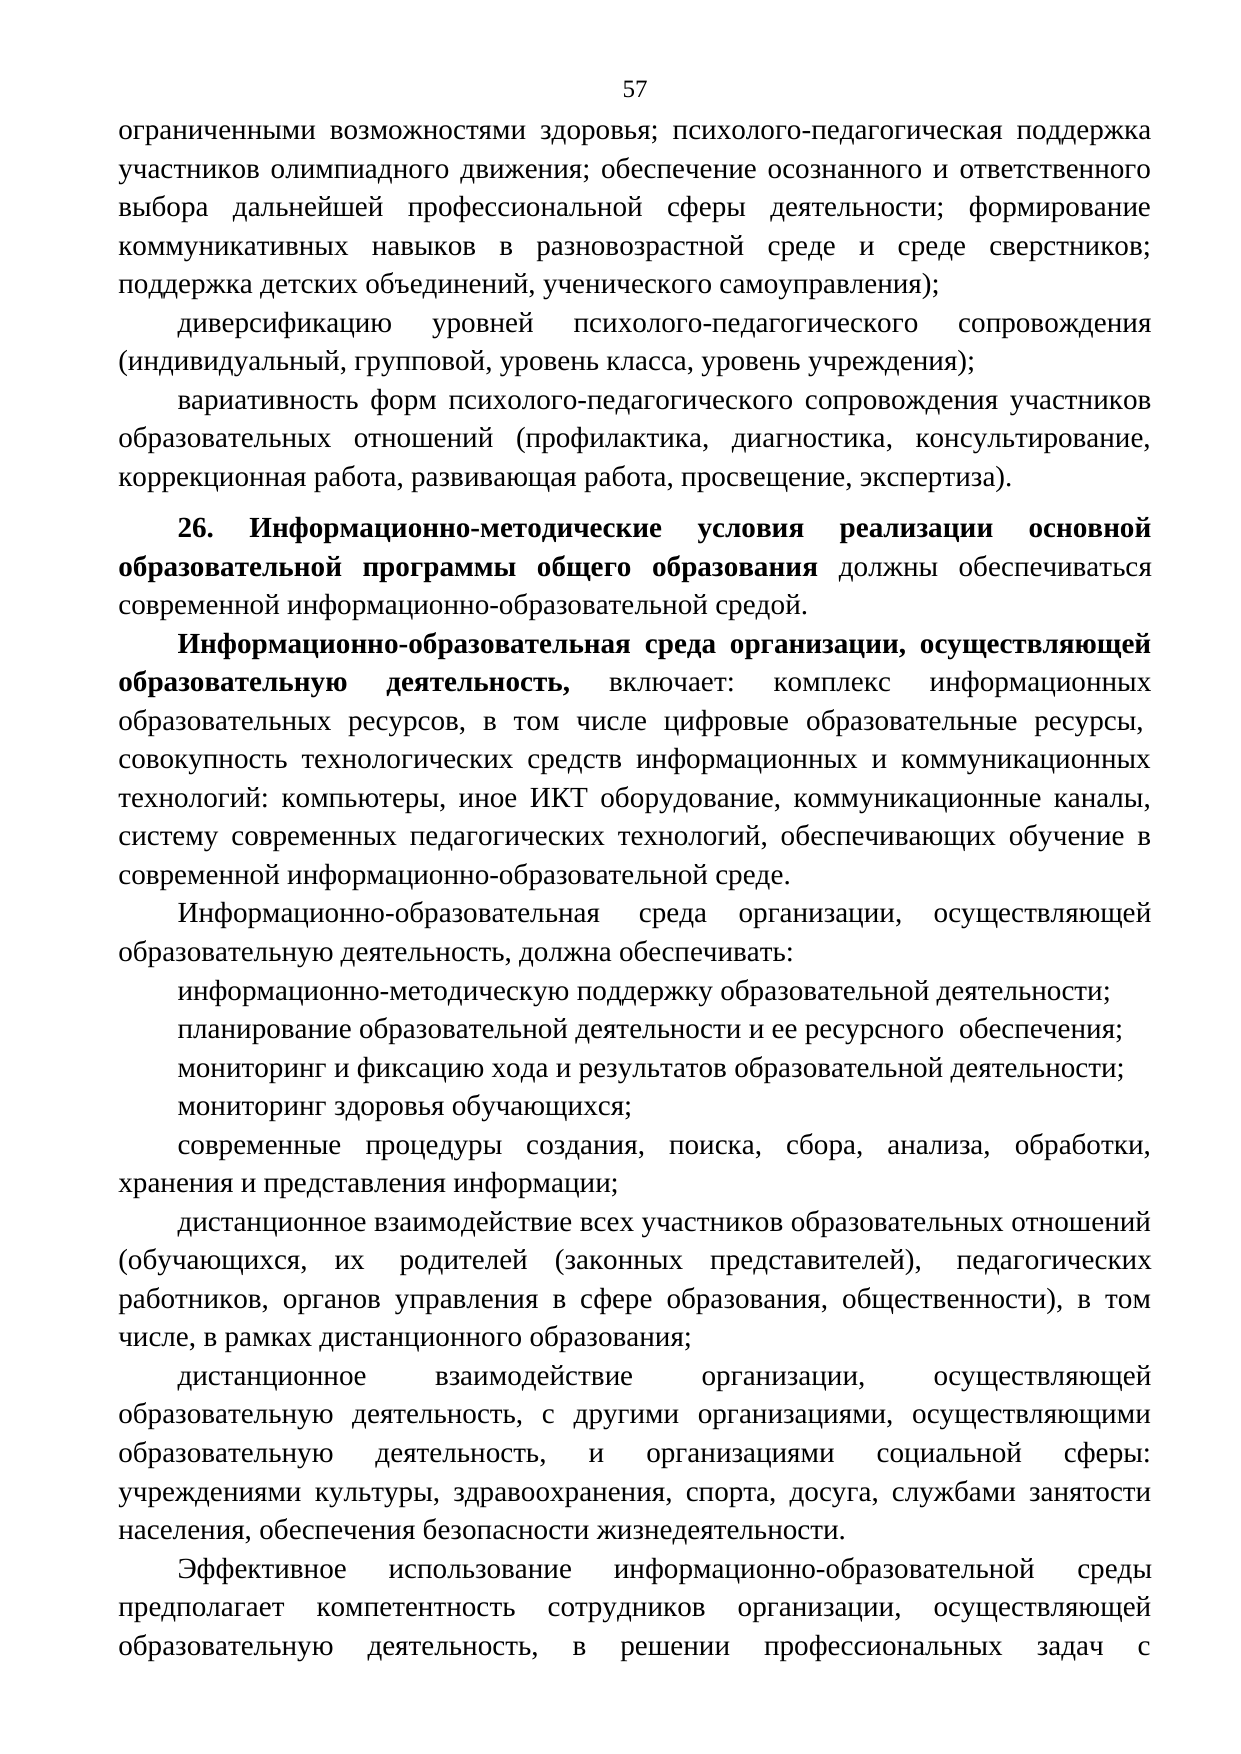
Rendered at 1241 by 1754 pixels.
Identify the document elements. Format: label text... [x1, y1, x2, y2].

text планирование образовательной деятельности и ее ресурсного обеспечения; [118, 1011, 1152, 1045]
text дистанционное взаимодействие всех участников образовательных отношений (обучающихся, их родителей (законных представителей), педагогических работников, органов управления в сфере образования, общественности), в том числе, в рамках дистанционного образования; [118, 1204, 1152, 1353]
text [118, 112, 1152, 300]
text дистанционное взаимодействие организации, осуществляющей образовательную деятельность, с другими организациями, осуществляющими образовательную деятельность, и организациями социальной сферы: учреждениями культуры, здравоохранения, спорта, досуга, службами занятости населения, обеспечения безопасности жизнедеятельности. [118, 1358, 1152, 1546]
text вариативность форм психолого-педагогического сопровождения участников образовательных отношений (профилактика, диагностика, консультирование, коррекционная работа, развивающая работа, просвещение, экспертиза). [118, 382, 1152, 493]
text информационно-методическую поддержку образовательной деятельности; [118, 973, 1152, 1006]
text мониторинг и фиксацию хода и результатов образовательной деятельности; [118, 1050, 1152, 1083]
text мониторинг здоровья обучающихся; [118, 1088, 1152, 1122]
text Информационно-образовательная среда организации, осуществляющей образовательную деятельность, должна обеспечивать: [118, 896, 1152, 968]
text 26. Информационно-методические условия реализации основной образовательной программы общего образования должны обеспечиваться современной информационно-образовательной средой. [118, 510, 1152, 621]
text диверсификацию уровней психолого-педагогического сопровождения (индивидуальный, групповой, уровень класса, уровень учреждения); [118, 305, 1152, 377]
text Информационно-образовательная среда организации, осуществляющей образовательную деятельность, включает: комплекс информационных образовательных ресурсов, в том числе цифровые образовательные ресурсы, совокупность технологических средств информационных и коммуникационных технологий: компьютеры, иное ИКТ оборудование, коммуникационные каналы, систему современных педагогических технологий, обеспечивающих обучение в современной информационно-образовательной среде. [118, 626, 1152, 891]
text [118, 1551, 1152, 1661]
text современные процедуры создания, поиска, сбора, анализа, обработки, хранения и представления информации; [118, 1127, 1152, 1199]
